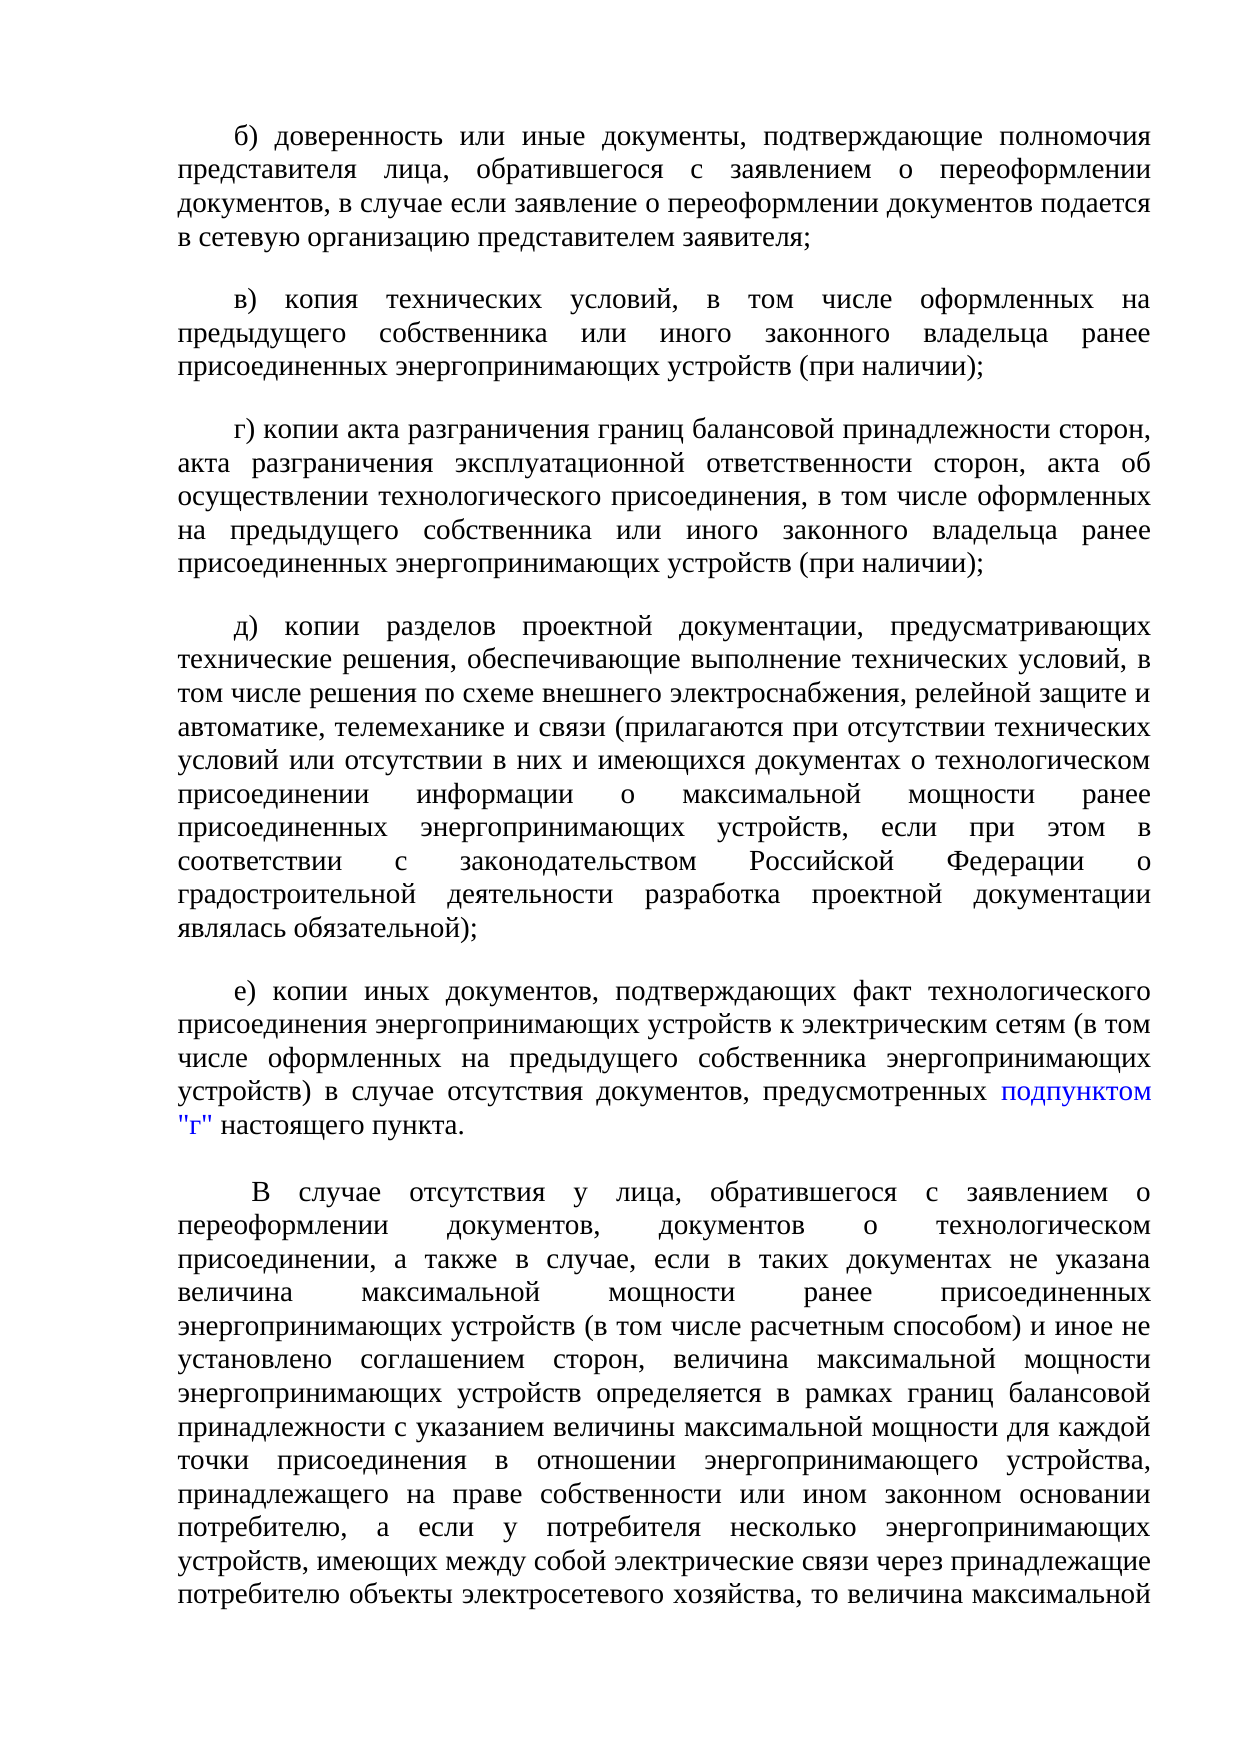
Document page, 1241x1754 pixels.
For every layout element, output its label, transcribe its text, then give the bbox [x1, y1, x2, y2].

text г) копии акта разграничения границ балансовой принадлежности сторон, акта разграничения эксплуатационной ответственности сторон, акта об осуществлении технологического присоединения, в том числе оформленных на предыдущего собственника или иного законного владельца ранее присоединенных энергопринимающих устройств (при наличии); [177, 411, 1152, 579]
text д) копии разделов проектной документации, предусматривающих технические решения, обеспечивающие выполнение технических условий, в том числе решения по схеме внешнего электроснабжения, релейной защите и автоматике, телемеханике и связи (прилагаются при отсутствии технических условий или отсутствии в них и имеющихся документах о технологическом присоединении информации о максимальной мощности ранее присоединенных энергопринимающих устройств, если при этом в соответствии с законодательством Российской Федерации о градостроительной деятельности разработка проектной документации являлась обязательной); [177, 608, 1152, 943]
text е) копии иных документов, подтверждающих факт технологического присоединения энергопринимающих устройств к электрическим сетям (в том числе оформленных на предыдущего собственника энергопринимающих устройств) в случае отсутствия документов, предусмотренных подпунктом "г" настоящего пункта. [177, 973, 1152, 1140]
text в) копия технических условий, в том числе оформленных на предыдущего собственника или иного законного владельца ранее присоединенных энергопринимающих устройств (при наличии); [177, 281, 1152, 382]
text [177, 1174, 1152, 1610]
text б) доверенность или иные документы, подтверждающие полномочия представителя лица, обратившегося с заявлением о переоформлении документов, в случае если заявление о переоформлении документов подается в сетевую организацию представителем заявителя; [177, 118, 1152, 252]
